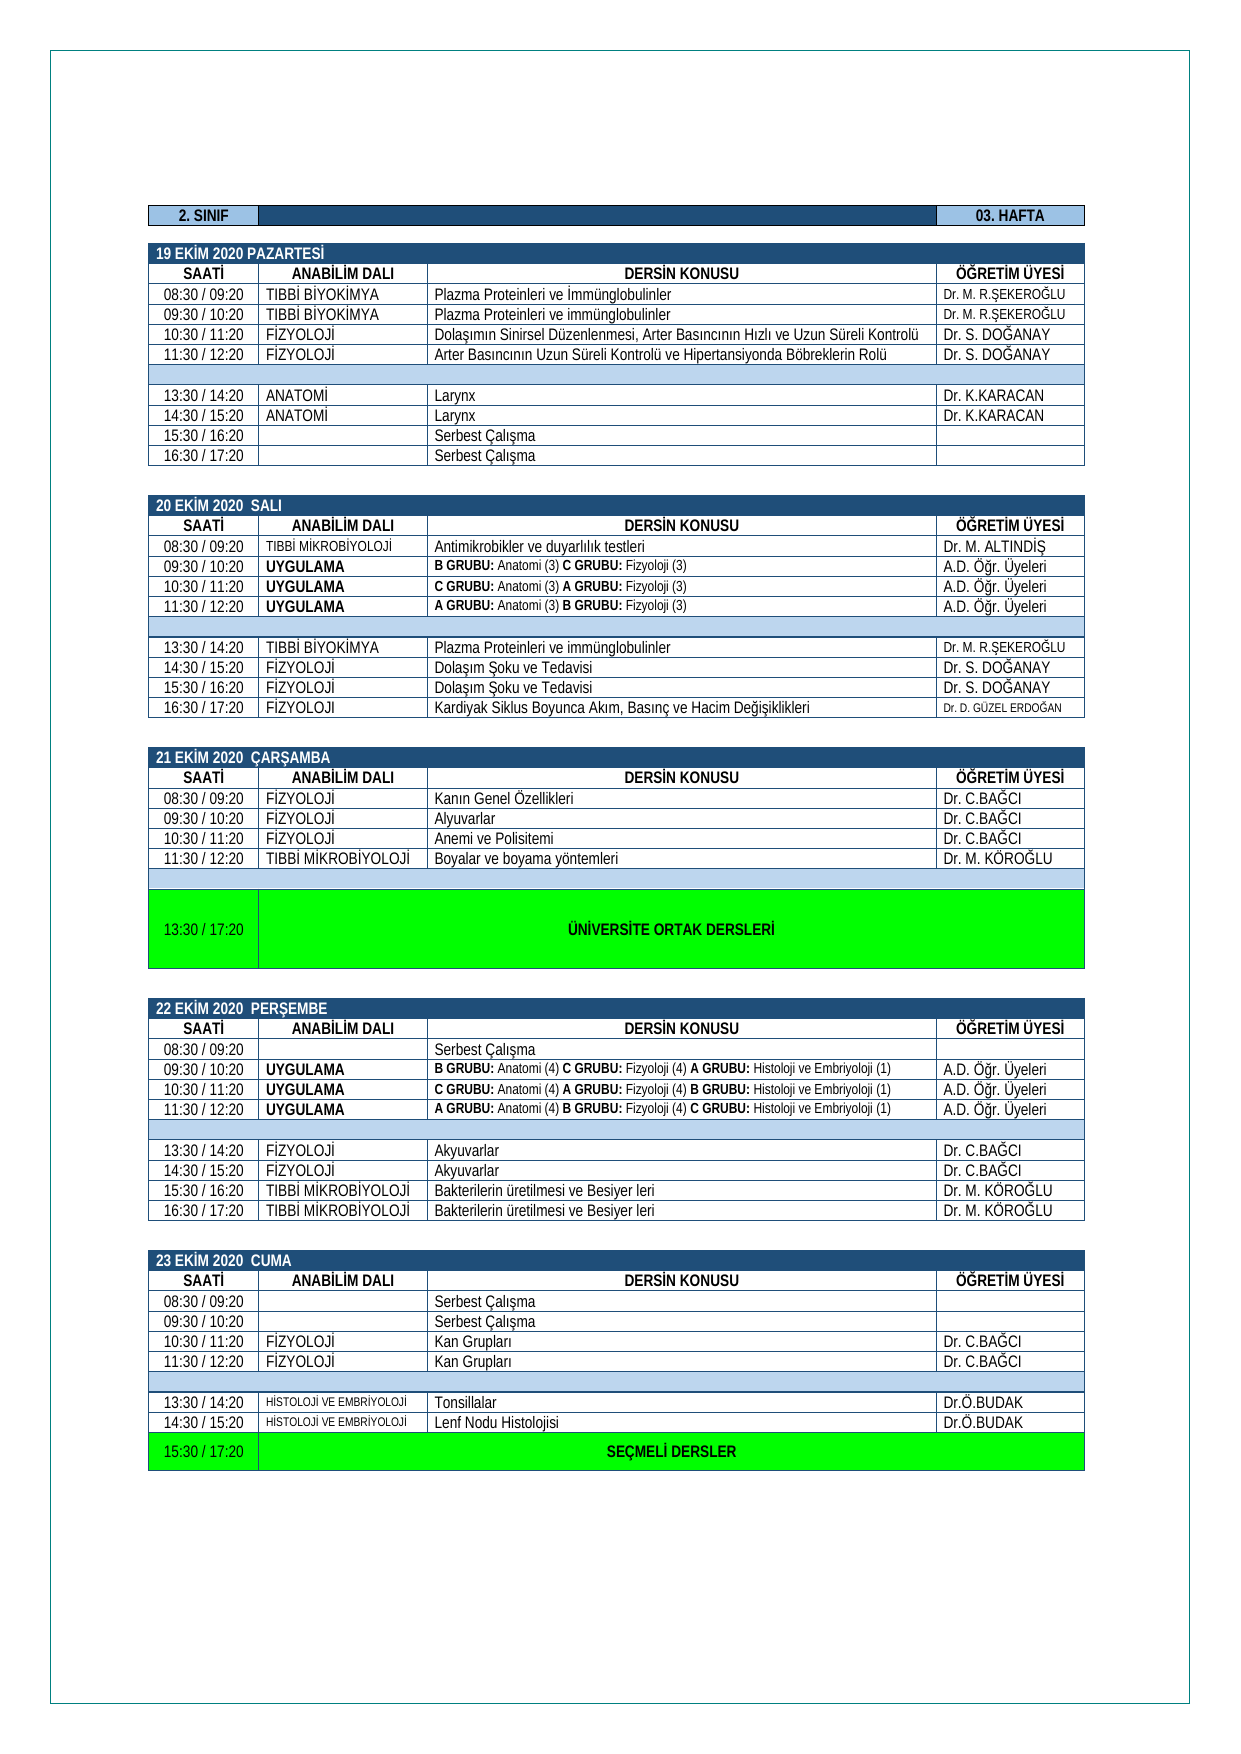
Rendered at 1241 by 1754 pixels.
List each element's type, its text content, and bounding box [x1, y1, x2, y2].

table_cell UYGULAMA [259, 1080, 427, 1099]
table_cell Tonsillalar [428, 1393, 936, 1412]
table_cell Dr. S. DOĞANAY [937, 345, 1084, 364]
table_cell Dr.Ö.BUDAK [937, 1413, 1084, 1432]
table_cell Fizyoloji [259, 1161, 427, 1180]
table_cell Dr. M. KÖROĞLU [937, 1181, 1084, 1200]
table_cell 15:30 / 16:20 [149, 1181, 258, 1200]
table_cell A.D. Öğr. Üyeleri [937, 1080, 1084, 1099]
table_cell Anatomi [259, 385, 427, 404]
table_cell UYGULAMA [259, 597, 427, 616]
table_cell 11:30 / 12:20 [149, 345, 258, 364]
table_cell Bakterilerin üretilmesi ve Besiyer leri [428, 1181, 936, 1200]
table_cell SAATİ [149, 264, 258, 283]
table_cell Boyalar ve boyama yöntemleri [428, 849, 936, 868]
table_cell ÜNİVERSİTE ORTAK DERSLERİ [259, 890, 1084, 968]
table_cell DERSİN KONUSU [428, 1019, 936, 1038]
table_cell Dr. S. DOĞANAY [937, 325, 1084, 344]
table_cell Kan Grupları [428, 1352, 936, 1371]
table_cell 11:30 / 12:20 [149, 1352, 258, 1371]
table_cell A.D. Öğr. Üyeleri [937, 577, 1084, 596]
table_header [259, 206, 936, 225]
table_cell Fizyoloji [259, 325, 427, 344]
table_cell 10:30 / 11:20 [149, 577, 258, 596]
table_cell Anemi ve Polisitemi [428, 829, 936, 848]
table_cell [149, 617, 1084, 636]
table_cell [149, 1120, 1084, 1139]
table_cell ÖĞRETİM ÜYESİ [937, 264, 1084, 283]
table_cell [937, 1291, 1084, 1311]
table_cell Dr. K.KARACAN [937, 385, 1084, 404]
table_cell Dolaşımın Sinirsel Düzenlenmesi, Arter Basıncının Hızlı ve Uzun Süreli Kontrolü [428, 325, 936, 344]
table_cell 11:30 / 12:20 [149, 1100, 258, 1119]
table_cell [259, 1291, 427, 1311]
table_cell Dr. M. R.ŞEKEROĞLU [937, 305, 1084, 324]
table_cell Anatomi [259, 406, 427, 425]
table_cell B GRUBU: Anatomi (4) C GRUBU: Fizyoloji (4) A GRUBU: Histoloji ve Embriyoloji (1) [428, 1060, 936, 1079]
table_cell 09:30 / 10:20 [149, 557, 258, 576]
table_cell [259, 226, 427, 243]
table_cell ÖĞRETİM ÜYESİ [937, 516, 1084, 535]
table_cell 13:30 / 14:20 [149, 638, 258, 657]
table_cell 09:30 / 10:20 [149, 1312, 258, 1331]
table_cell C GRUBU: Anatomi (4) A GRUBU: Fizyoloji (4) B GRUBU: Histoloji ve Embriyoloji (1) [428, 1080, 936, 1099]
table_cell 11:30 / 12:20 [149, 849, 258, 868]
table_cell SAATİ [149, 1019, 258, 1038]
table_cell [937, 1312, 1084, 1331]
table_cell Fizyoloji [259, 809, 427, 828]
table_cell 10:30 / 11:20 [149, 1332, 258, 1351]
table_cell Dolaşım Şoku ve Tedavisi [428, 658, 936, 677]
table_cell Dr. C.BAĞCI [937, 809, 1084, 828]
table_cell Dr. M. ALTINDİŞ [937, 536, 1084, 556]
table_cell 13:30 / 14:20 [149, 385, 258, 404]
table_cell [149, 1372, 1084, 1391]
table_cell 10:30 / 11:20 [149, 1080, 258, 1099]
table_header 03. HAFTA [937, 206, 1084, 225]
table_cell 15:30 / 16:20 [149, 426, 258, 445]
table_cell Plazma Proteinleri ve immünglobulinler [428, 638, 936, 657]
table_header 23 EKİM 2020 CUMA [149, 1251, 1084, 1270]
table_cell FİZYOLOJI [259, 698, 427, 717]
table_cell ANABİLİM DALI [259, 1271, 427, 1290]
table_cell ANABİLİM DALI [259, 264, 427, 283]
table_cell A GRUBU: Anatomi (3) B GRUBU: Fizyoloji (3) [428, 597, 936, 616]
table_cell Dr. C.BAĞCI [937, 1352, 1084, 1371]
table_header 22 EKİM 2020 PERŞEMBE [149, 999, 1084, 1018]
table_cell Fizyoloji [259, 678, 427, 697]
table_cell DERSİN KONUSU [428, 264, 936, 283]
table_cell Plazma Proteinleri ve immünglobulinler [428, 305, 936, 324]
table_cell Dr. D. GÜZEL ERDOĞAN [937, 698, 1084, 717]
table_cell Tıbbi Biyokimya [259, 305, 427, 324]
table_cell 13:30 / 17:20 [149, 890, 258, 968]
table_cell A.D. Öğr. Üyeleri [937, 1100, 1084, 1119]
table_cell ANABİLİM DALI [259, 516, 427, 535]
table_cell Dolaşım Şoku ve Tedavisi [428, 678, 936, 697]
table_cell SAATİ [149, 516, 258, 535]
table_cell Akyuvarlar [428, 1140, 936, 1159]
table_cell Dr. C.BAĞCI [937, 1161, 1084, 1180]
table_cell Larynx [428, 406, 936, 425]
table_cell Larynx [428, 385, 936, 404]
table_cell 15:30 / 16:20 [149, 678, 258, 697]
table_cell HİSTOLOJİ VE EMBRİYOLOJİ [259, 1393, 427, 1412]
table_cell Fizyoloji [259, 789, 427, 808]
table_cell ÖĞRETİM ÜYESİ [937, 1019, 1084, 1038]
table_cell [259, 1039, 427, 1058]
table_cell Tıbbi Biyokimya [259, 284, 427, 303]
table_cell [936, 226, 1084, 243]
table_cell 13:30 / 14:20 [149, 1140, 258, 1159]
table_cell Dr. C.BAĞCI [937, 789, 1084, 808]
table_cell 09:30 / 10:20 [149, 305, 258, 324]
table_cell ANABİLİM DALI [259, 768, 427, 787]
table_cell UYGULAMA [259, 577, 427, 596]
table_cell SEÇMELİ DERSLER [259, 1433, 1084, 1470]
table_cell A.D. Öğr. Üyeleri [937, 1060, 1084, 1079]
table_cell Fizyoloji [259, 829, 427, 848]
table_cell TIBBİ MİKROBİYOLOJİ [259, 1201, 427, 1220]
table_cell Tıbbi Biyokimya [259, 638, 427, 657]
table_cell Alyuvarlar [428, 809, 936, 828]
table_cell 08:30 / 09:20 [149, 1291, 258, 1311]
table_cell 16:30 / 17:20 [149, 1201, 258, 1220]
table_cell [259, 426, 427, 445]
table_cell [937, 426, 1084, 445]
table_cell Dr. M. KÖROĞLU [937, 849, 1084, 868]
table_cell Fizyoloji [259, 1352, 427, 1371]
table_cell Dr.Ö.BUDAK [937, 1393, 1084, 1412]
table_cell Dr. M. KÖROĞLU [937, 1201, 1084, 1220]
table_cell A GRUBU: Anatomi (4) B GRUBU: Fizyoloji (4) C GRUBU: Histoloji ve Embriyoloji (1) [428, 1100, 936, 1119]
table_cell Fizyoloji [259, 1140, 427, 1159]
table_cell A.D. Öğr. Üyeleri [937, 557, 1084, 576]
table_cell Dr. S. DOĞANAY [937, 678, 1084, 697]
table_cell Lenf Nodu Histolojisi [428, 1413, 936, 1432]
table_cell Kan Grupları [428, 1332, 936, 1351]
table_cell 08:30 / 09:20 [149, 1039, 258, 1058]
table_cell SAATİ [149, 1271, 258, 1290]
table_cell 08:30 / 09:20 [149, 536, 258, 556]
table_cell [937, 1039, 1084, 1058]
table_cell 14:30 / 15:20 [149, 1161, 258, 1180]
table_cell ÖĞRETİM ÜYESİ [937, 1271, 1084, 1290]
table_cell Akyuvarlar [428, 1161, 936, 1180]
table_cell Dr. C.BAĞCI [937, 1332, 1084, 1351]
table_cell Fizyoloji [259, 1332, 427, 1351]
table_cell B GRUBU: Anatomi (3) C GRUBU: Fizyoloji (3) [428, 557, 936, 576]
table_cell Serbest Çalışma [428, 426, 936, 445]
table_cell HİSTOLOJİ VE EMBRİYOLOJİ [259, 1413, 427, 1432]
table_cell Dr. S. DOĞANAY [937, 658, 1084, 677]
table_cell 08:30 / 09:20 [149, 284, 258, 303]
table_header 20 EKİM 2020 SALI [149, 496, 1084, 515]
table_header 2. SINIF [149, 206, 258, 225]
table_cell Fizyoloji [259, 658, 427, 677]
table_cell Serbest Çalışma [428, 1039, 936, 1058]
table_cell 14:30 / 15:20 [149, 406, 258, 425]
table_cell 13:30 / 14:20 [149, 1393, 258, 1412]
table_cell ÖĞRETİM ÜYESİ [937, 768, 1084, 787]
table_cell [149, 226, 258, 243]
table_cell C GRUBU: Anatomi (3) A GRUBU: Fizyoloji (3) [428, 577, 936, 596]
table_cell 16:30 / 17:20 [149, 698, 258, 717]
table_cell 10:30 / 11:20 [149, 325, 258, 344]
table_cell UYGULAMA [259, 1060, 427, 1079]
table_cell Dr. C.BAĞCI [937, 1140, 1084, 1159]
table_cell 11:30 / 12:20 [149, 597, 258, 616]
table_cell [427, 226, 936, 243]
table_cell [937, 446, 1084, 465]
table_cell Arter Basıncının Uzun Süreli Kontrolü ve Hipertansiyonda Böbreklerin Rolü [428, 345, 936, 364]
table_cell Plazma Proteinleri ve İmmünglobulinler [428, 284, 936, 303]
table_cell Antimikrobikler ve duyarlılık testleri [428, 536, 936, 556]
table_cell Kardiyak Siklus Boyunca Akım, Basınç ve Hacim Değişiklikleri [428, 698, 936, 717]
table_cell Bakterilerin üretilmesi ve Besiyer leri [428, 1201, 936, 1220]
table_cell Dr. M. R.ŞEKEROĞLU [937, 284, 1084, 303]
table_cell A.D. Öğr. Üyeleri [937, 597, 1084, 616]
table_cell Serbest Çalışma [428, 1291, 936, 1311]
table_cell UYGULAMA [259, 557, 427, 576]
table_cell 14:30 / 15:20 [149, 1413, 258, 1432]
table_cell [149, 869, 1084, 888]
table_cell TIBBİ MİKROBİYOLOJİ [259, 849, 427, 868]
table_cell TIBBİ MİKROBİYOLOJİ [259, 1181, 427, 1200]
table_cell Dr. K.KARACAN [937, 406, 1084, 425]
table_cell Dr. M. R.ŞEKEROĞLU [937, 638, 1084, 657]
table_cell 14:30 / 15:20 [149, 658, 258, 677]
table_cell SAATİ [149, 768, 258, 787]
table_cell 09:30 / 10:20 [149, 809, 258, 828]
table_cell [149, 365, 1084, 384]
table_header 21 EKİM 2020 ÇARŞAMBA [149, 748, 1084, 767]
table_cell TIBBİ MİKROBİYOLOJİ [259, 536, 427, 556]
table_cell DERSİN KONUSU [428, 516, 936, 535]
table_cell ANABİLİM DALI [259, 1019, 427, 1038]
table_cell [259, 1312, 427, 1331]
table_cell 08:30 / 09:20 [149, 789, 258, 808]
table_cell 10:30 / 11:20 [149, 829, 258, 848]
table_cell Dr. C.BAĞCI [937, 829, 1084, 848]
table_cell Serbest Çalışma [428, 446, 936, 465]
table_cell 16:30 / 17:20 [149, 446, 258, 465]
table_cell Kanın Genel Özellikleri [428, 789, 936, 808]
table_cell Serbest Çalışma [428, 1312, 936, 1331]
table_cell 09:30 / 10:20 [149, 1060, 258, 1079]
table_cell UYGULAMA [259, 1100, 427, 1119]
table_cell 15:30 / 17:20 [149, 1433, 258, 1470]
table_cell Fizyoloji [259, 345, 427, 364]
table_cell 19 EKİM 2020 PAZARTESİ [149, 244, 1084, 263]
table_cell DERSİN KONUSU [428, 1271, 936, 1290]
table_cell DERSİN KONUSU [428, 768, 936, 787]
table_cell [259, 446, 427, 465]
